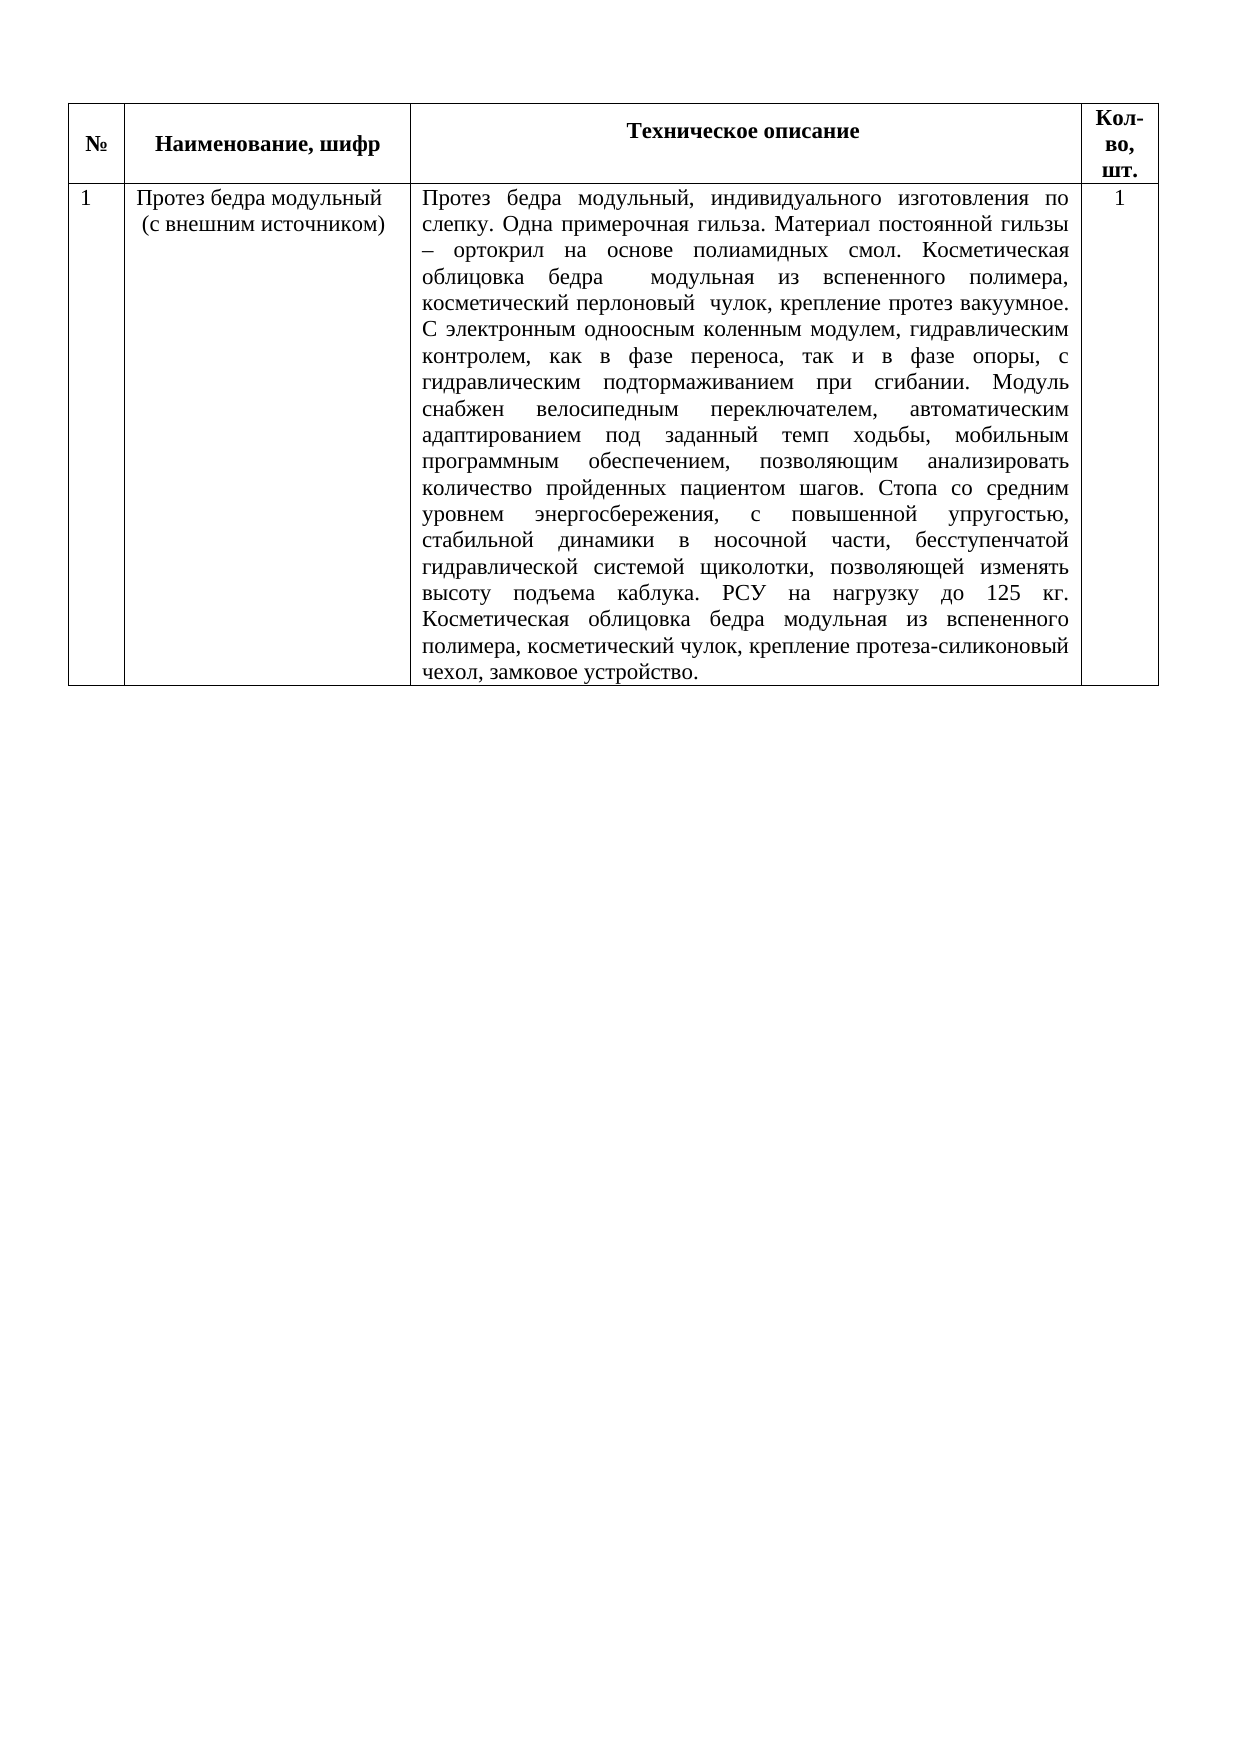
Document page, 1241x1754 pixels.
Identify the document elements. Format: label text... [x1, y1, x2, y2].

table_cell Протез бедра модульный (с внешним источником) [125, 184, 410, 684]
table_header Наименование, шифр [125, 104, 410, 183]
table_cell 1 [69, 184, 124, 684]
table_header Техническое описание [411, 104, 1081, 183]
table_header Кол-во, шт. [1082, 104, 1158, 183]
table_cell 1 [1082, 184, 1158, 684]
table_header № [69, 104, 124, 183]
table_cell Протез бедра модульный, индивидуального изготовления по слепку. Одна примерочная гильза. Материал постоянной гильзы – ортокрил на основе полиамидных смол. Косметическая облицовка бедра модульная из вспененного полимера, косметический перлоновый чулок, крепление протез вакуумное. С электронным одноосным коленным модулем, гидравлическим контролем, как в фазе переноса, так и в фазе опоры, с гидравлическим подтормаживанием при сгибании. Модуль снабжен велосипедным переключателем, автоматическим адаптированием под заданный темп ходьбы, мобильным программным обеспечением, позволяющим анализировать количество пройденных пациентом шагов. Стопа со средним уровнем энергосбережения, с повышенной упругостью, стабильной динамики в носочной части, бесступенчатой гидравлической системой щиколотки, позволяющей изменять высоту подъема каблука. РСУ на нагрузку до 125 кг. Косметическая облицовка бедра модульная из вспененного полимера, косметический чулок, крепление протеза-силиконовый чехол, замковое устройство. [411, 184, 1081, 684]
